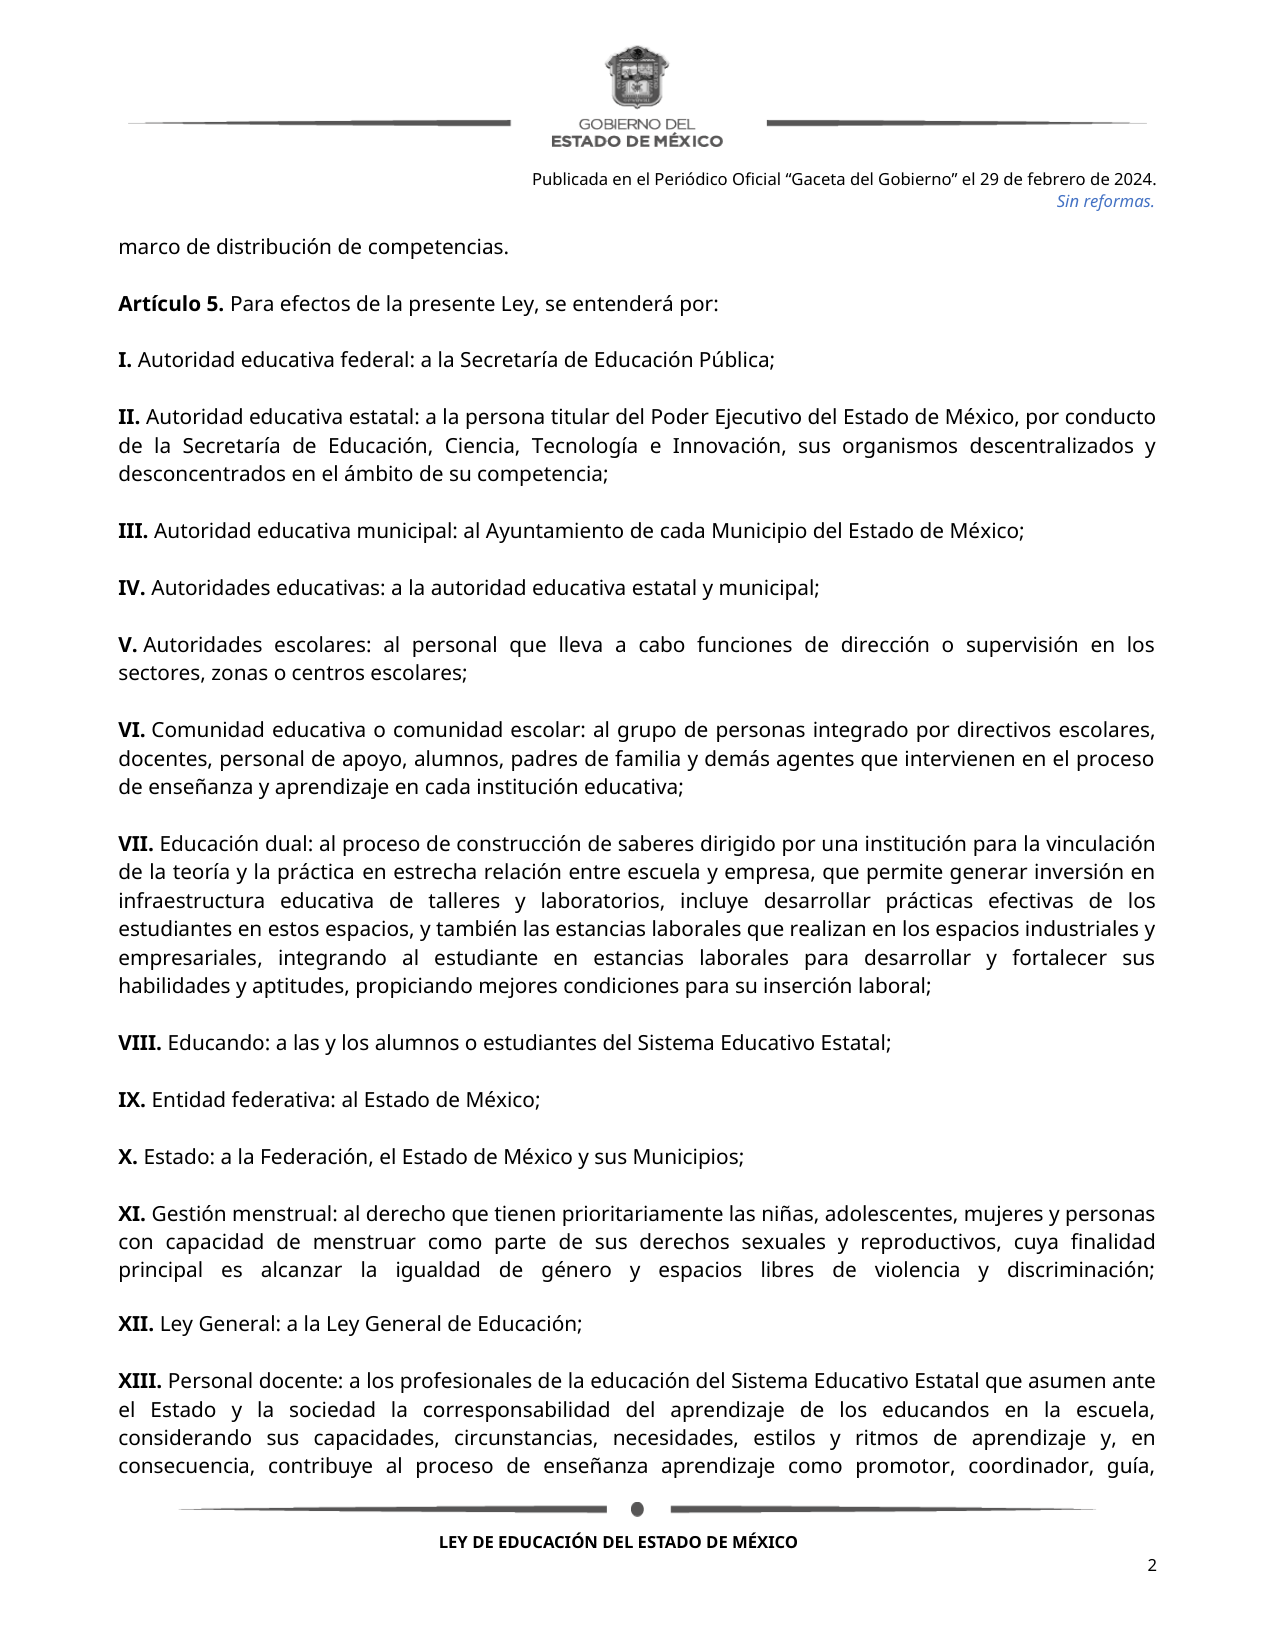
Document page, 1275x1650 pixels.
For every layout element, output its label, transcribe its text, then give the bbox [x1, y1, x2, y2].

picture [128, 44, 1147, 147]
list Comunidad educativa o comunidad escolar: al grupo de personas integrado por directivos escolares, docentes, personal de apoyo, alumnos, padres de familia y demás agentes que intervienen en el proceso de enseñanza y aprendizaje en cada institución educativa; [118, 715, 1157, 801]
list Educando: a las y los alumnos o estudiantes del Sistema Educativo Estatal; [118, 1028, 1157, 1056]
list Educación dual: al proceso de construcción de saberes dirigido por una institución para la vinculación de la teoría y la práctica en estrecha relación entre escuela y empresa, que permite generar inversión en infraestructura educativa de talleres y laboratorios, incluye desarrollar prácticas efectivas de los estudiantes en estos espacios, y también las estancias laborales que realizan en los espacios industriales y empresariales, integrando al estudiante en estancias laborales para desarrollar y fortalecer sus habilidades y aptitudes, propiciando mejores condiciones para su inserción laboral; [118, 829, 1157, 999]
list Autoridad educativa municipal: al Ayuntamiento de cada Municipio del Estado de México; [118, 516, 1157, 544]
text Artículo 5. Para efectos de la presente Ley, se entenderá por: [118, 289, 1157, 317]
list Entidad federativa: al Estado de México; [118, 1085, 1157, 1113]
list Ley General: a la Ley General de Educación; [118, 1309, 1157, 1338]
picture [178, 1502, 1097, 1517]
list Autoridades escolares: al personal que lleva a cabo funciones de dirección o supervisión en los sectores, zonas o centros escolares; [118, 630, 1157, 687]
list Autoridad educativa federal: a la Secretaría de Educación Pública; [118, 346, 1157, 374]
list Gestión menstrual: al derecho que tienen prioritariamente las niñas, adolescentes, mujeres y personas con capacidad de menstruar como parte de sus derechos sexuales y reproductivos, cuya finalidad principal es alcanzar la igualdad de género y espacios libres de violencia y discriminación; [118, 1199, 1157, 1309]
list Autoridades educativas: a la autoridad educativa estatal y municipal; [118, 573, 1157, 601]
list Estado: a la Federación, el Estado de México y sus Municipios; [118, 1142, 1157, 1170]
list Autoridad educativa estatal: a la persona titular del Poder Ejecutivo del Estado de México, por conducto de la Secretaría de Educación, Ciencia, Tecnología e Innovación, sus organismos descentralizados y desconcentrados en el ámbito de su competencia; [118, 402, 1157, 488]
